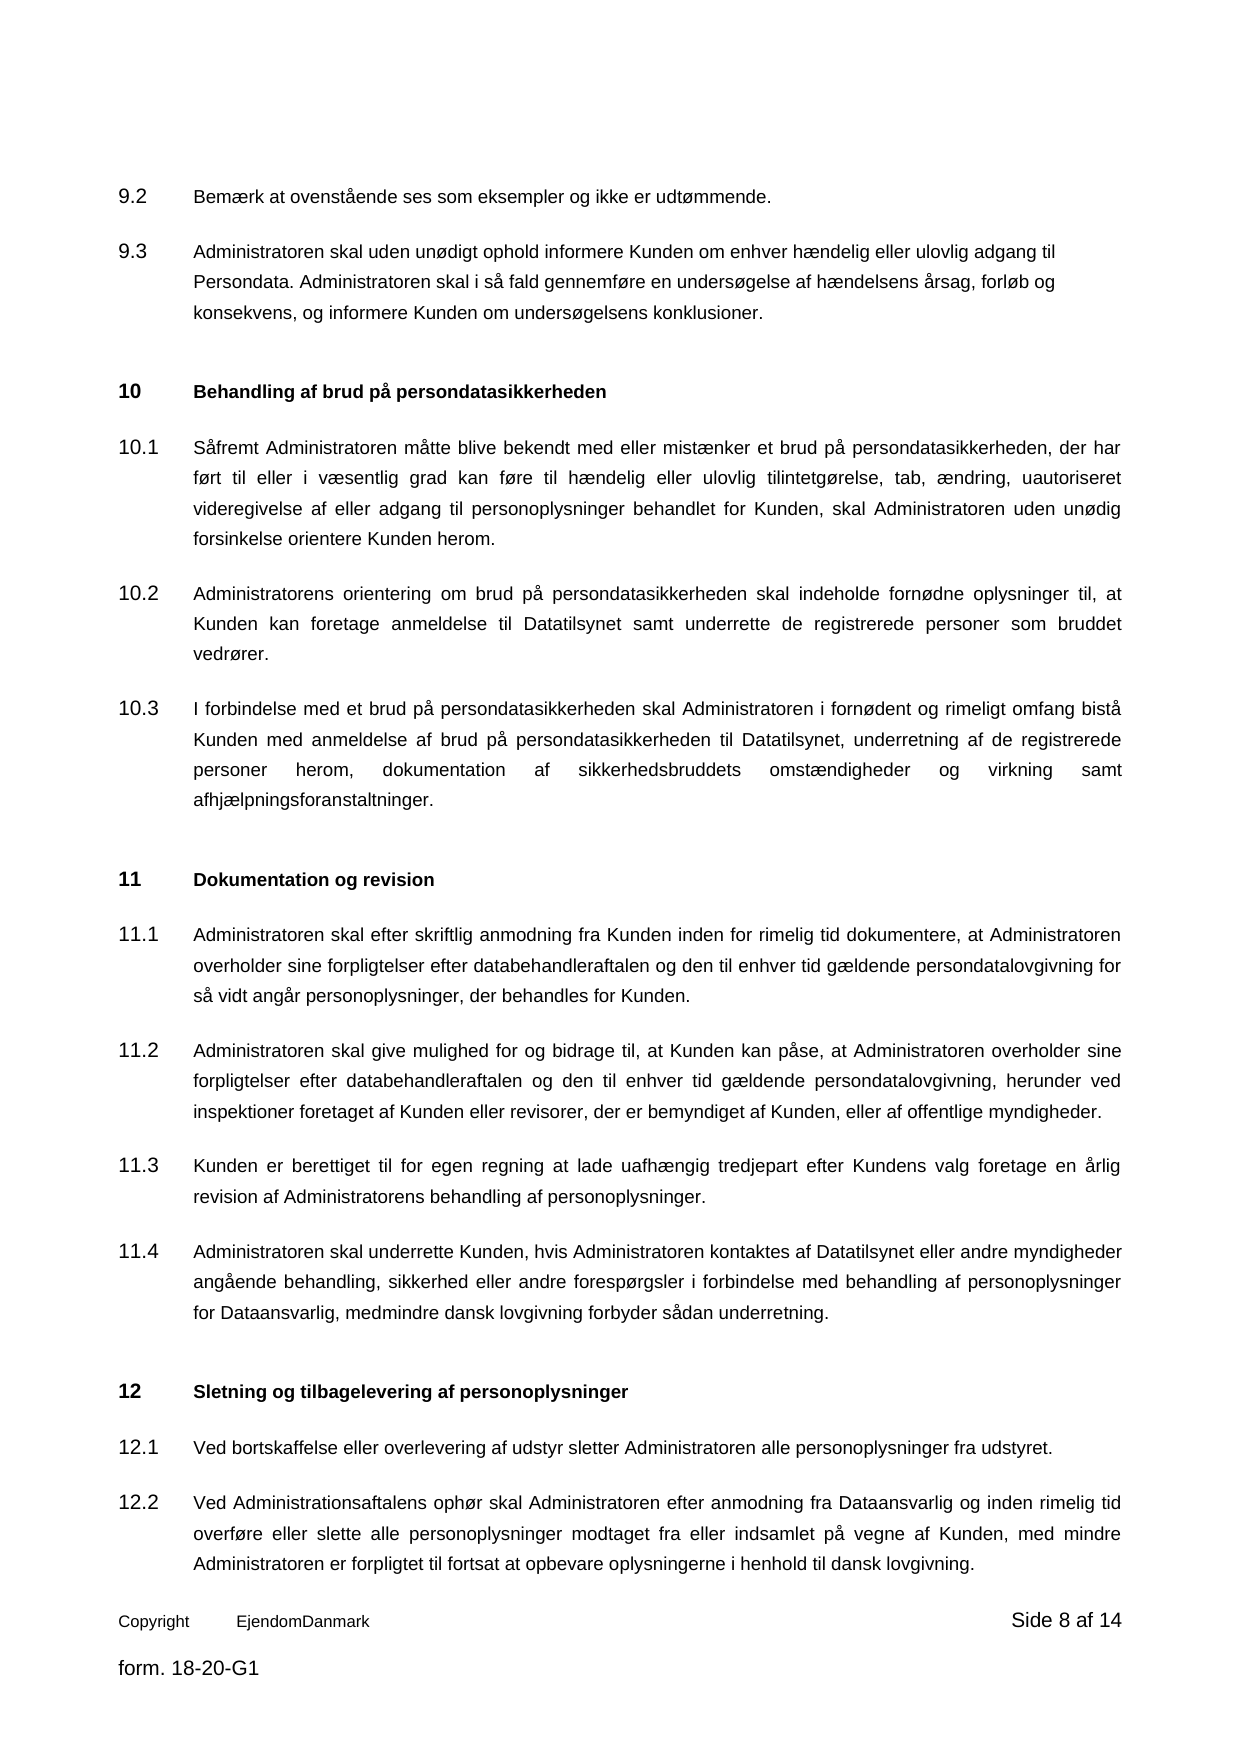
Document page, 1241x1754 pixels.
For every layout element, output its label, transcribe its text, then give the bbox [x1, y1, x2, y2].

subtitle Ved Administrationsaftalens ophør skal Administratoren efter anmodning fra Dataansvarlig og inden rimelig tid overføre eller slette alle personoplysninger modtaget fra eller indsamlet på vegne af Kunden, med mindre Administratoren er forpligtet til fortsat at opbevare oplysningerne i henhold til dansk lovgivning. [118, 1483, 1122, 1574]
subtitle Administratoren skal underrette Kunden, hvis Administratoren kontaktes af Datatilsynet eller andre myndigheder angående behandling, sikkerhed eller andre forespørgsler i forbindelse med behandling af personoplysninger for Dataansvarlig, medmindre dansk lovgivning forbyder sådan underretning. [118, 1232, 1122, 1323]
subtitle Dokumentation og revision [118, 861, 1122, 891]
subtitle Administratoren skal give mulighed for og bidrage til, at Kunden kan påse, at Administratoren overholder sine forpligtelser efter databehandleraftalen og den til enhver tid gældende persondatalovgivning, herunder ved inspektioner foretaget af Kunden eller revisorer, der er bemyndiget af Kunden, eller af offentlige myndigheder. [118, 1031, 1122, 1122]
subtitle Administratoren skal uden unødigt ophold informere Kunden om enhver hændelig eller ulovlig adgang til Persondata. Administratoren skal i så fald gennemføre en undersøgelse af hændelsens årsag, forløb og konsekvens, og informere Kunden om undersøgelsens konklusioner. [118, 232, 1122, 323]
subtitle Bemærk at ovenstående ses som eksempler og ikke er udtømmende. [118, 177, 1122, 207]
subtitle Behandling af brud på persondatasikkerheden [118, 373, 1122, 403]
subtitle Kunden er berettiget til for egen regning at lade uafhængig tredjepart efter Kundens valg foretage en årlig revision af Administratorens behandling af personoplysninger. [118, 1147, 1122, 1207]
subtitle Sletning og tilbagelevering af personoplysninger [118, 1373, 1122, 1403]
subtitle Ved bortskaffelse eller overlevering af udstyr sletter Administratoren alle personoplysninger fra udstyret. [118, 1428, 1122, 1458]
subtitle Såfremt Administratoren måtte blive bekendt med eller mistænker et brud på persondatasikkerheden, der har ført til eller i væsentlig grad kan føre til hændelig eller ulovlig tilintetgørelse, tab, ændring, uautoriseret videregivelse af eller adgang til personoplysninger behandlet for Kunden, skal Administratoren uden unødig forsinkelse orientere Kunden herom. [118, 428, 1122, 549]
subtitle Administratorens orientering om brud på persondatasikkerheden skal indeholde fornødne oplysninger til, at Kunden kan foretage anmeldelse til Datatilsynet samt underrette de registrerede personer som bruddet vedrører. [118, 574, 1122, 665]
subtitle I forbindelse med et brud på persondatasikkerheden skal Administratoren i fornødent og rimeligt omfang bistå Kunden med anmeldelse af brud på persondatasikkerheden til Datatilsynet, underretning af de registrerede personer herom, dokumentation af sikkerhedsbruddets omstændigheder og virkning samt afhjælpningsforanstaltninger. [118, 690, 1122, 811]
subtitle Administratoren skal efter skriftlig anmodning fra Kunden inden for rimelig tid dokumentere, at Administratoren overholder sine forpligtelser efter databehandleraftalen og den til enhver tid gældende persondatalovgivning for så vidt angår personoplysninger, der behandles for Kunden. [118, 916, 1122, 1006]
